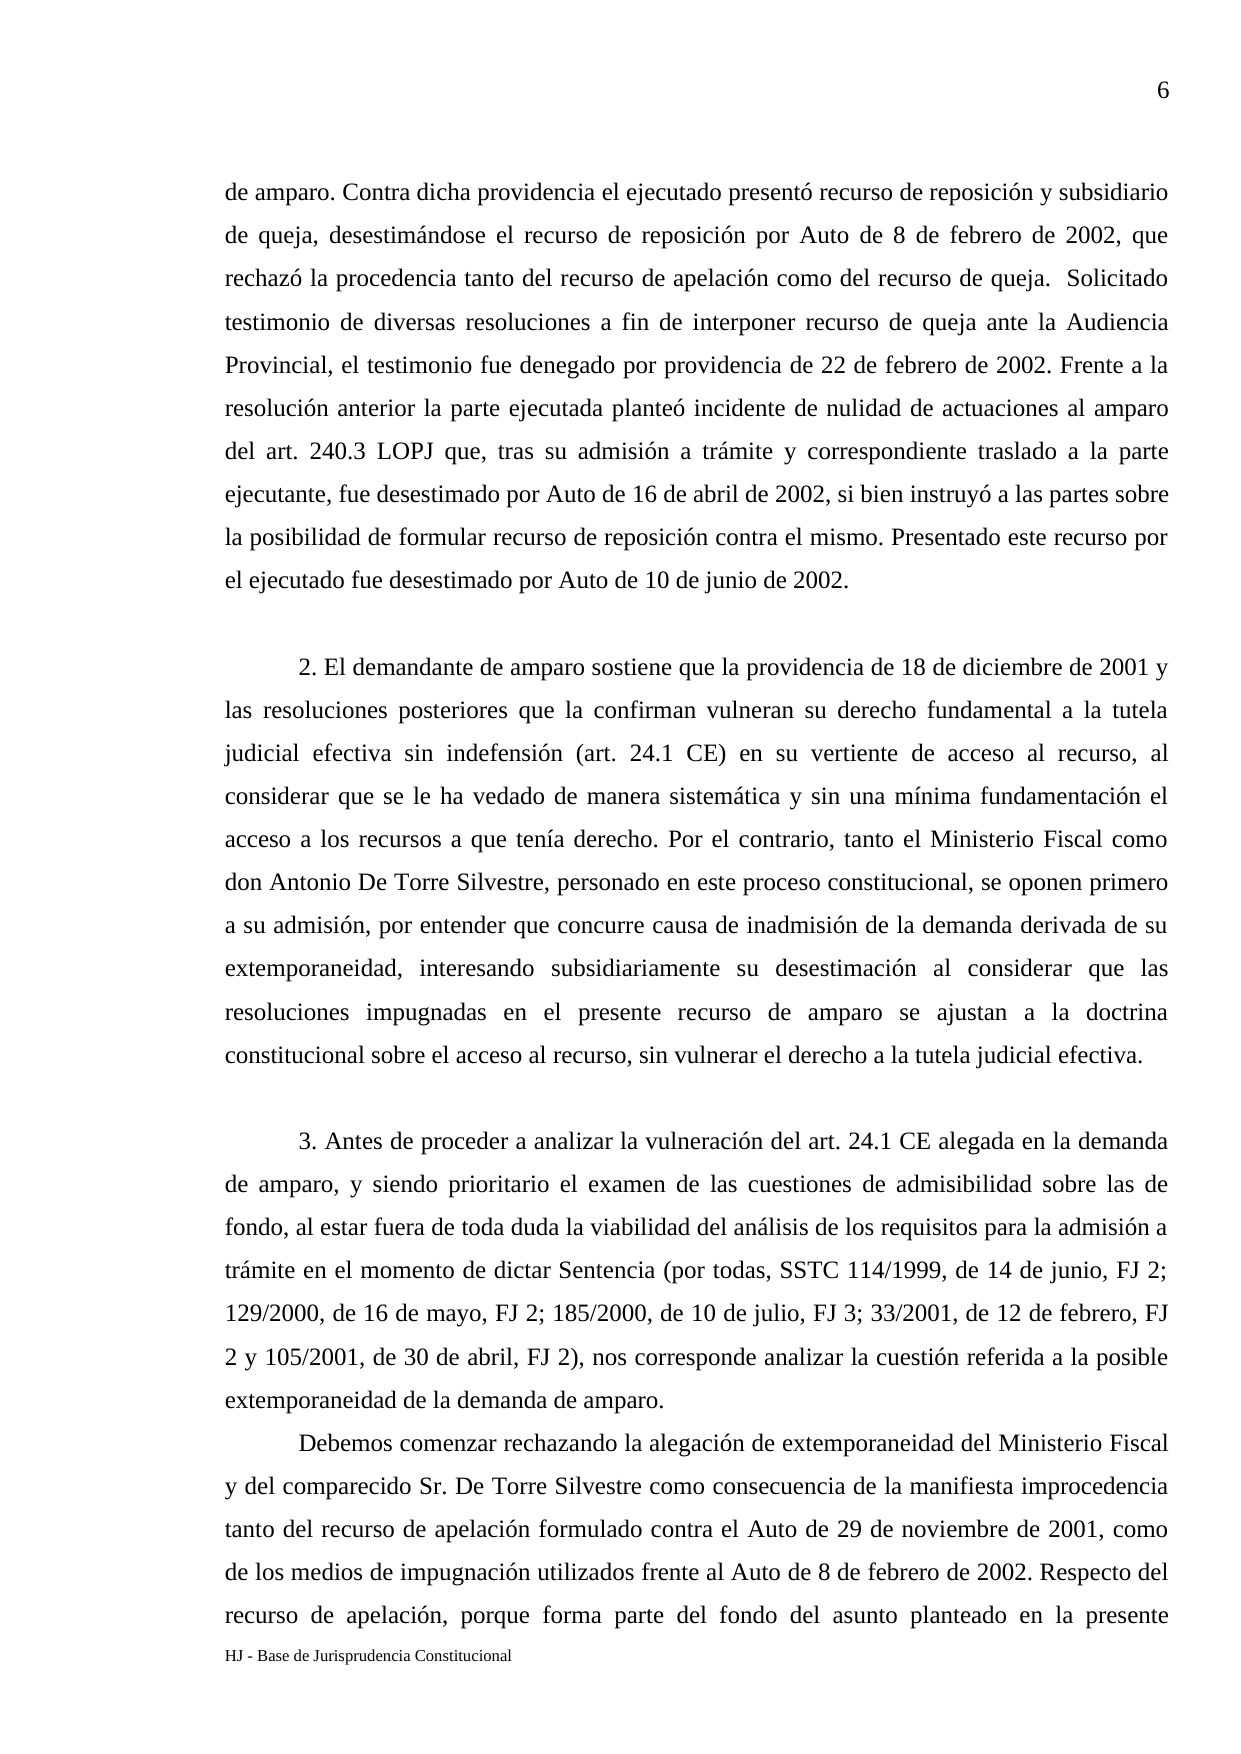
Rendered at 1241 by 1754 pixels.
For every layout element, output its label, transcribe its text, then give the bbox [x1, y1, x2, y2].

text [224, 177, 1169, 594]
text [224, 1428, 1169, 1629]
text 3. Antes de proceder a analizar la vulneración del art. 24.1 CE alegada en la demanda de amparo, y siendo prioritario el examen de las cuestiones de admisibilidad sobre las de fondo, al estar fuera de toda duda la viabilidad del análisis de los requisitos para la admisión a trámite en el momento de dictar Sentencia (por todas, SSTC 114/1999, de 14 de junio, FJ 2; 129/2000, de 16 de mayo, FJ 2; 185/2000, de 10 de julio, FJ 3; 33/2001, de 12 de febrero, FJ 2 y 105/2001, de 30 de abril, FJ 2), nos corresponde analizar la cuestión referida a la posible extemporaneidad de la demanda de amparo. [224, 1126, 1169, 1413]
text 2. El demandante de amparo sostiene que la providencia de 18 de diciembre de 2001 y las resoluciones posteriores que la confirman vulneran su derecho fundamental a la tutela judicial efectiva sin indefensión (art. 24.1 CE) en su vertiente de acceso al recurso, al considerar que se le ha vedado de manera sistemática y sin una mínima fundamentación el acceso a los recursos a que tenía derecho. Por el contrario, tanto el Ministerio Fiscal como don Antonio De Torre Silvestre, personado en este proceso constitucional, se oponen primero a su admisión, por entender que concurre causa de inadmisión de la demanda derivada de su extemporaneidad, interesando subsidiariamente su desestimación al considerar que las resoluciones impugnadas en el presente recurso de amparo se ajustan a la doctrina constitucional sobre el acceso al recurso, sin vulnerar el derecho a la tutela judicial efectiva. [224, 652, 1169, 1068]
